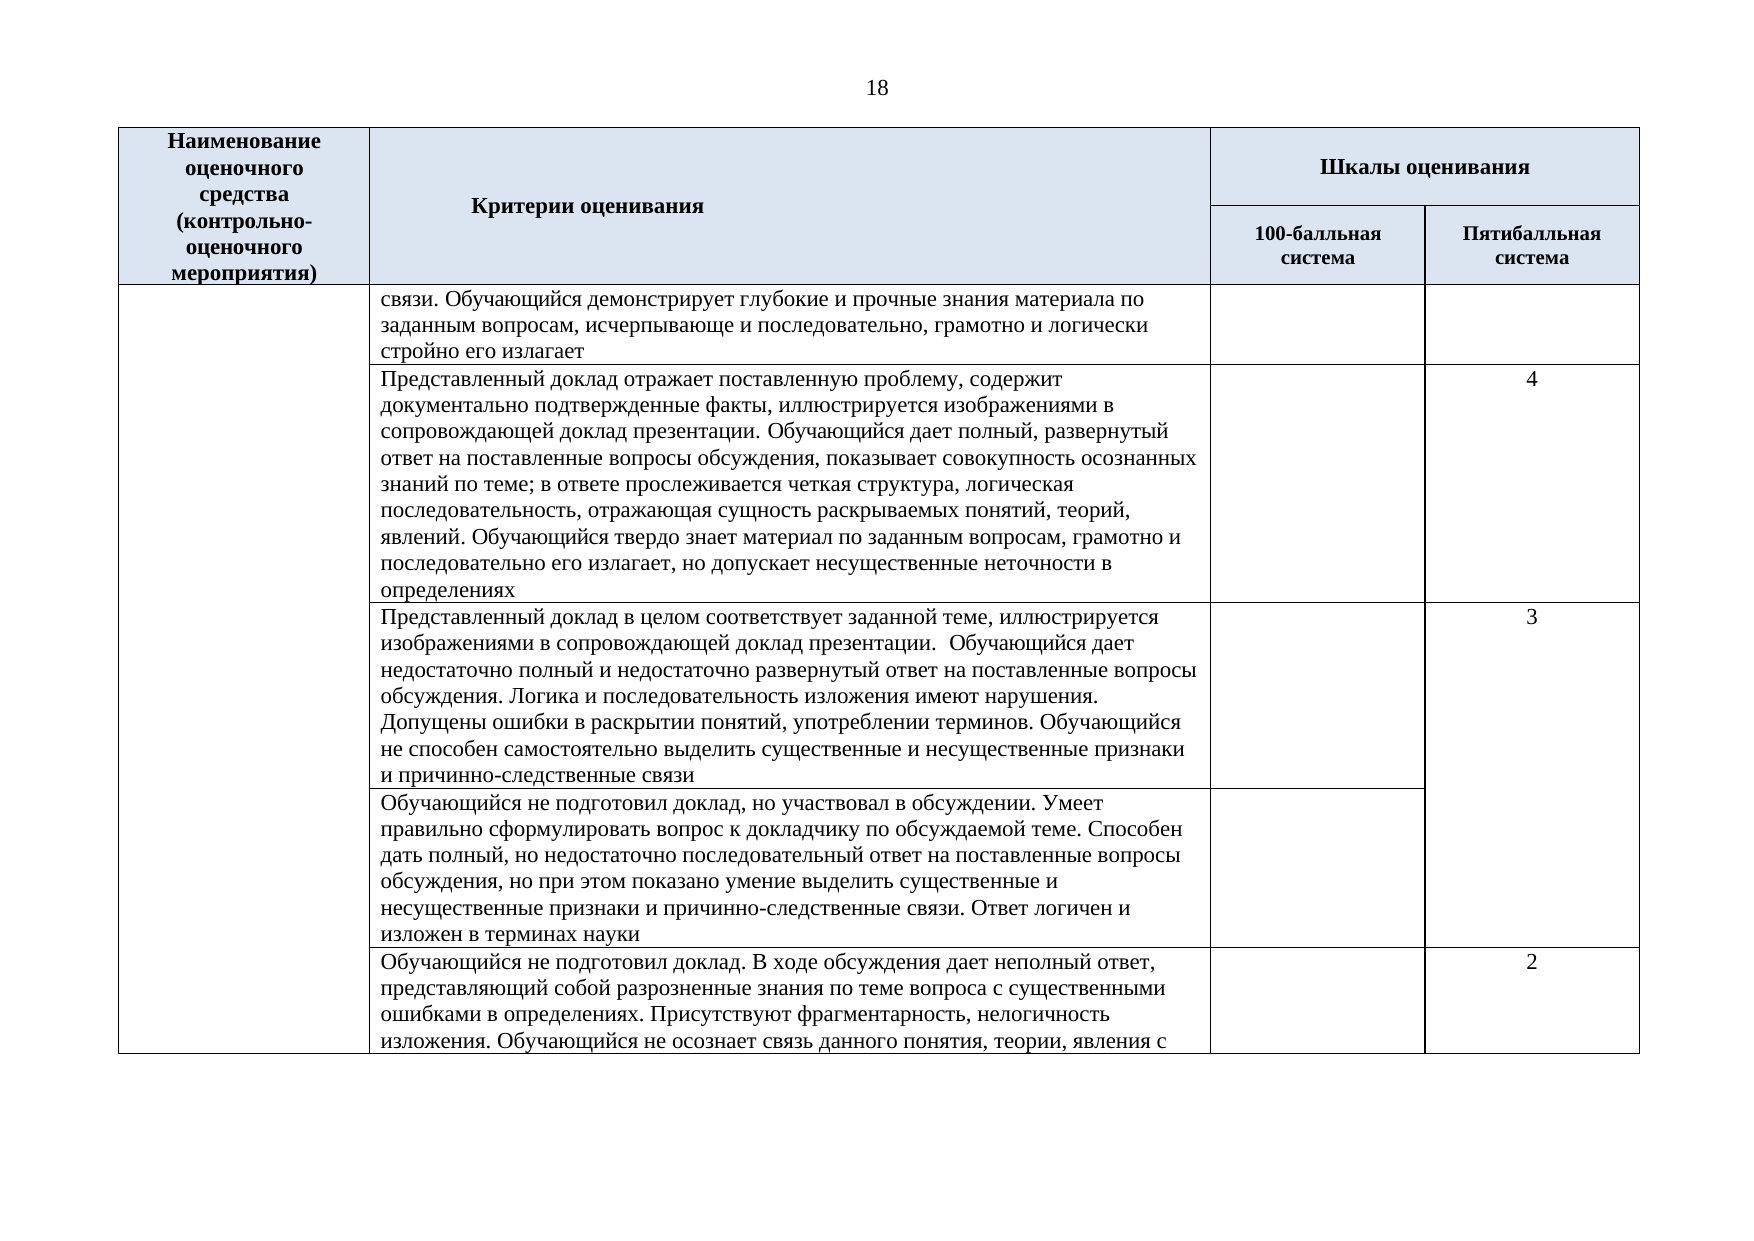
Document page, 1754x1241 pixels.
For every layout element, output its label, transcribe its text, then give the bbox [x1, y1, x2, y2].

table_cell Представленный доклад отражает поставленную проблему, содержит документально подтвержденные факты, иллюстрируется изображениями в сопровождающей доклад презентации. Обучающийся дает полный, развернутый ответ на поставленные вопросы обсуждения, показывает совокупность осознанных знаний по теме; в ответе прослеживается четкая структура, логическая последовательность, отражающая сущность раскрываемых понятий, теорий, явлений. Обучающийся твердо знает материал по заданным вопросам, грамотно и последовательно его излагает, но допускает несущественные неточности в определениях [370, 365, 1210, 602]
table_cell 4 [1426, 365, 1639, 602]
table_cell Обучающийся не подготовил доклад, но участвовал в обсуждении. Умеет правильно сформулировать вопрос к докладчику по обсуждаемой теме. Способен дать полный, но недостаточно последовательный ответ на поставленные вопросы обсуждения, но при этом показано умение выделить существенные и несущественные признаки и причинно-следственные связи. Ответ логичен и изложен в терминах науки [370, 789, 1210, 947]
table_header Критерии оценивания [370, 128, 1210, 284]
table_cell 100-балльная система [1211, 206, 1424, 284]
table_header Наименование оценочного средства (контрольно-оценочного мероприятия) [119, 128, 369, 284]
table_cell Пятибалльная система [1426, 206, 1639, 284]
table_cell [1211, 365, 1424, 602]
table_cell 3 [1426, 603, 1639, 947]
table_header Шкалы оценивания [1211, 128, 1639, 205]
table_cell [119, 285, 369, 1053]
table_cell Представленный доклад в целом соответствует заданной теме, иллюстрируется изображениями в сопровождающей доклад презентации. Обучающийся дает недостаточно полный и недостаточно развернутый ответ на поставленные вопросы обсуждения. Логика и последовательность изложения имеют нарушения. Допущены ошибки в раскрытии понятий, употреблении терминов. Обучающийся не способен самостоятельно выделить существенные и несущественные признаки и причинно-следственные связи [370, 603, 1210, 787]
table_cell [1211, 789, 1424, 947]
table_cell 5 [1426, 285, 1639, 364]
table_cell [370, 948, 1210, 1053]
table_cell 2 [1426, 948, 1639, 1053]
table_cell [1211, 948, 1424, 1053]
table_cell [1211, 603, 1424, 787]
table_cell [1211, 285, 1424, 364]
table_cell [370, 285, 1210, 364]
